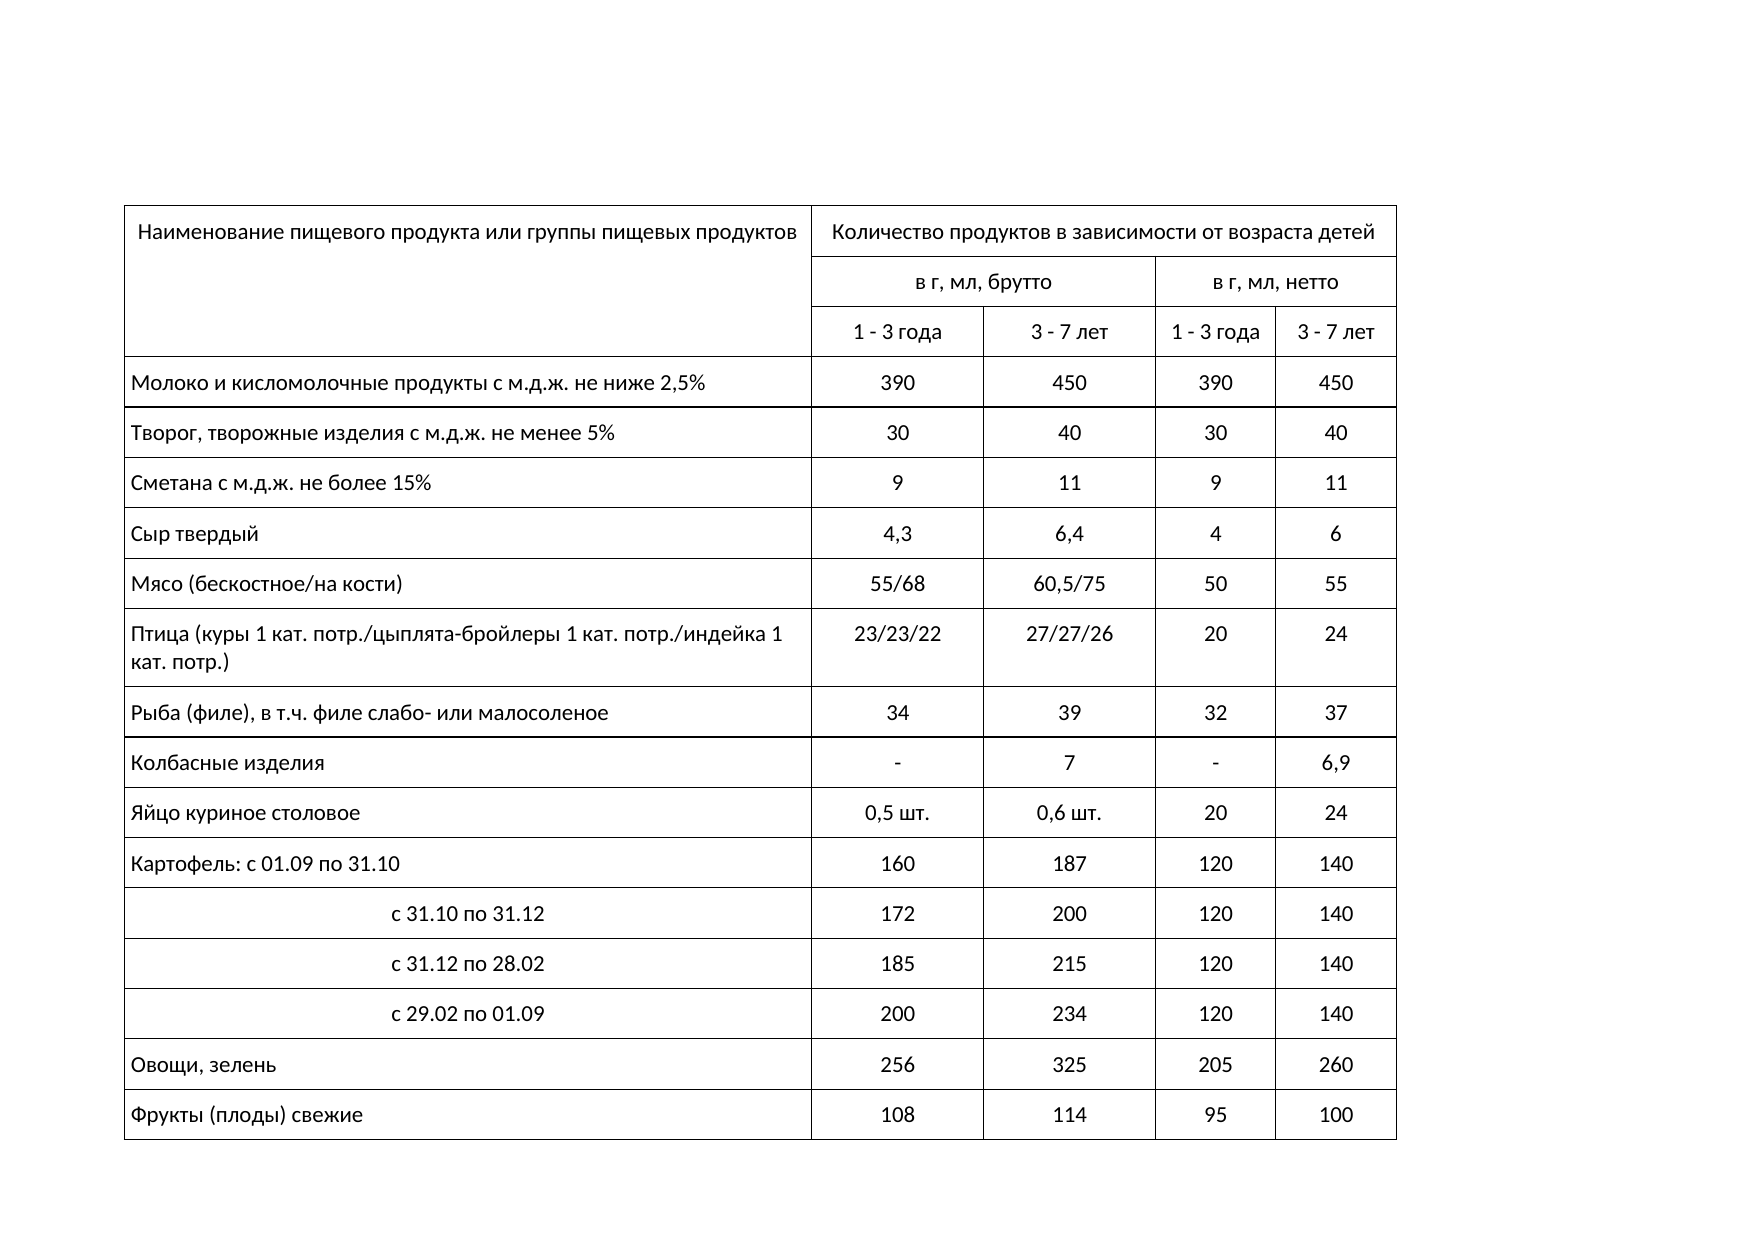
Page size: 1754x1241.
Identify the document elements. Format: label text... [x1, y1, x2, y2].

table_cell 20 [1156, 609, 1275, 686]
table_cell 11 [1276, 458, 1396, 507]
table_cell Овощи, зелень [125, 1039, 811, 1088]
table_cell 215 [984, 939, 1155, 988]
table_cell с 31.10 по 31.12 [125, 888, 811, 938]
table_cell 140 [1276, 838, 1396, 887]
table_cell Рыба (филе), в т.ч. филе слабо- или малосоленое [125, 687, 811, 736]
table_cell - [1156, 738, 1275, 787]
table_cell 6 [1276, 508, 1396, 557]
table_cell 4,3 [812, 508, 983, 557]
table_cell 3 - 7 лет [1276, 307, 1396, 356]
table_cell Фрукты (плоды) свежие [125, 1090, 811, 1139]
table_header Количество продуктов в зависимости от возраста детей [812, 206, 1396, 256]
table_cell 4 [1156, 508, 1275, 557]
table_cell 34 [812, 687, 983, 736]
table_cell 260 [1276, 1039, 1396, 1088]
table_cell 185 [812, 939, 983, 988]
table_cell 95 [1156, 1090, 1275, 1139]
table_cell Яйцо куриное столовое [125, 788, 811, 837]
table_cell Птица (куры 1 кат. потр./цыплята-бройлеры 1 кат. потр./индейка 1 кат. потр.) [125, 609, 811, 686]
table_cell 140 [1276, 939, 1396, 988]
table_cell 40 [984, 408, 1155, 457]
table_cell 234 [984, 989, 1155, 1038]
table_cell 120 [1156, 989, 1275, 1038]
table_cell 200 [812, 989, 983, 1038]
table_cell Творог, творожные изделия с м.д.ж. не менее 5% [125, 408, 811, 457]
table_cell 1 - 3 года [1156, 307, 1275, 356]
table_cell 30 [812, 408, 983, 457]
table_cell 3 - 7 лет [984, 307, 1155, 356]
table_cell Колбасные изделия [125, 738, 811, 787]
table_cell в г, мл, брутто [812, 257, 1155, 306]
table_cell 450 [1276, 357, 1396, 406]
table_cell 120 [1156, 939, 1275, 988]
table_cell с 31.12 по 28.02 [125, 939, 811, 988]
table_cell 55/68 [812, 559, 983, 608]
table_cell 7 [984, 738, 1155, 787]
table_cell 11 [984, 458, 1155, 507]
table_cell 160 [812, 838, 983, 887]
table_cell Сметана с м.д.ж. не более 15% [125, 458, 811, 507]
table_cell - [812, 738, 983, 787]
table_cell 114 [984, 1090, 1155, 1139]
table_cell 60,5/75 [984, 559, 1155, 608]
table_cell 30 [1156, 408, 1275, 457]
table_cell 6,4 [984, 508, 1155, 557]
table_cell 32 [1156, 687, 1275, 736]
table_cell 6,9 [1276, 738, 1396, 787]
table_cell 140 [1276, 989, 1396, 1038]
table_cell Сыр твердый [125, 508, 811, 557]
table_cell 256 [812, 1039, 983, 1088]
table_cell 100 [1276, 1090, 1396, 1139]
table_cell Молоко и кисломолочные продукты с м.д.ж. не ниже 2,5% [125, 357, 811, 406]
table_cell 23/23/22 [812, 609, 983, 686]
table_cell 0,5 шт. [812, 788, 983, 837]
table_cell 120 [1156, 838, 1275, 887]
table_cell 0,6 шт. [984, 788, 1155, 837]
table_cell 24 [1276, 788, 1396, 837]
table_cell 120 [1156, 888, 1275, 938]
table_cell 24 [1276, 609, 1396, 686]
table_cell 325 [984, 1039, 1155, 1088]
table_cell 187 [984, 838, 1155, 887]
table_cell 50 [1156, 559, 1275, 608]
table_cell 200 [984, 888, 1155, 938]
table_cell 20 [1156, 788, 1275, 837]
table_cell 39 [984, 687, 1155, 736]
table_cell в г, мл, нетто [1156, 257, 1396, 306]
table_cell 108 [812, 1090, 983, 1139]
table_cell Мясо (бескостное/на кости) [125, 559, 811, 608]
table_cell 55 [1276, 559, 1396, 608]
table_cell 140 [1276, 888, 1396, 938]
table_cell 9 [1156, 458, 1275, 507]
table_header Наименование пищевого продукта или группы пищевых продуктов [125, 206, 811, 356]
table_cell 205 [1156, 1039, 1275, 1088]
table_cell 37 [1276, 687, 1396, 736]
table_cell 450 [984, 357, 1155, 406]
table_cell 9 [812, 458, 983, 507]
table_cell 172 [812, 888, 983, 938]
table_cell с 29.02 по 01.09 [125, 989, 811, 1038]
table_cell Картофель: с 01.09 по 31.10 [125, 838, 811, 887]
table_cell 27/27/26 [984, 609, 1155, 686]
table_cell 40 [1276, 408, 1396, 457]
table_cell 390 [1156, 357, 1275, 406]
table_cell 1 - 3 года [812, 307, 983, 356]
table_cell 390 [812, 357, 983, 406]
